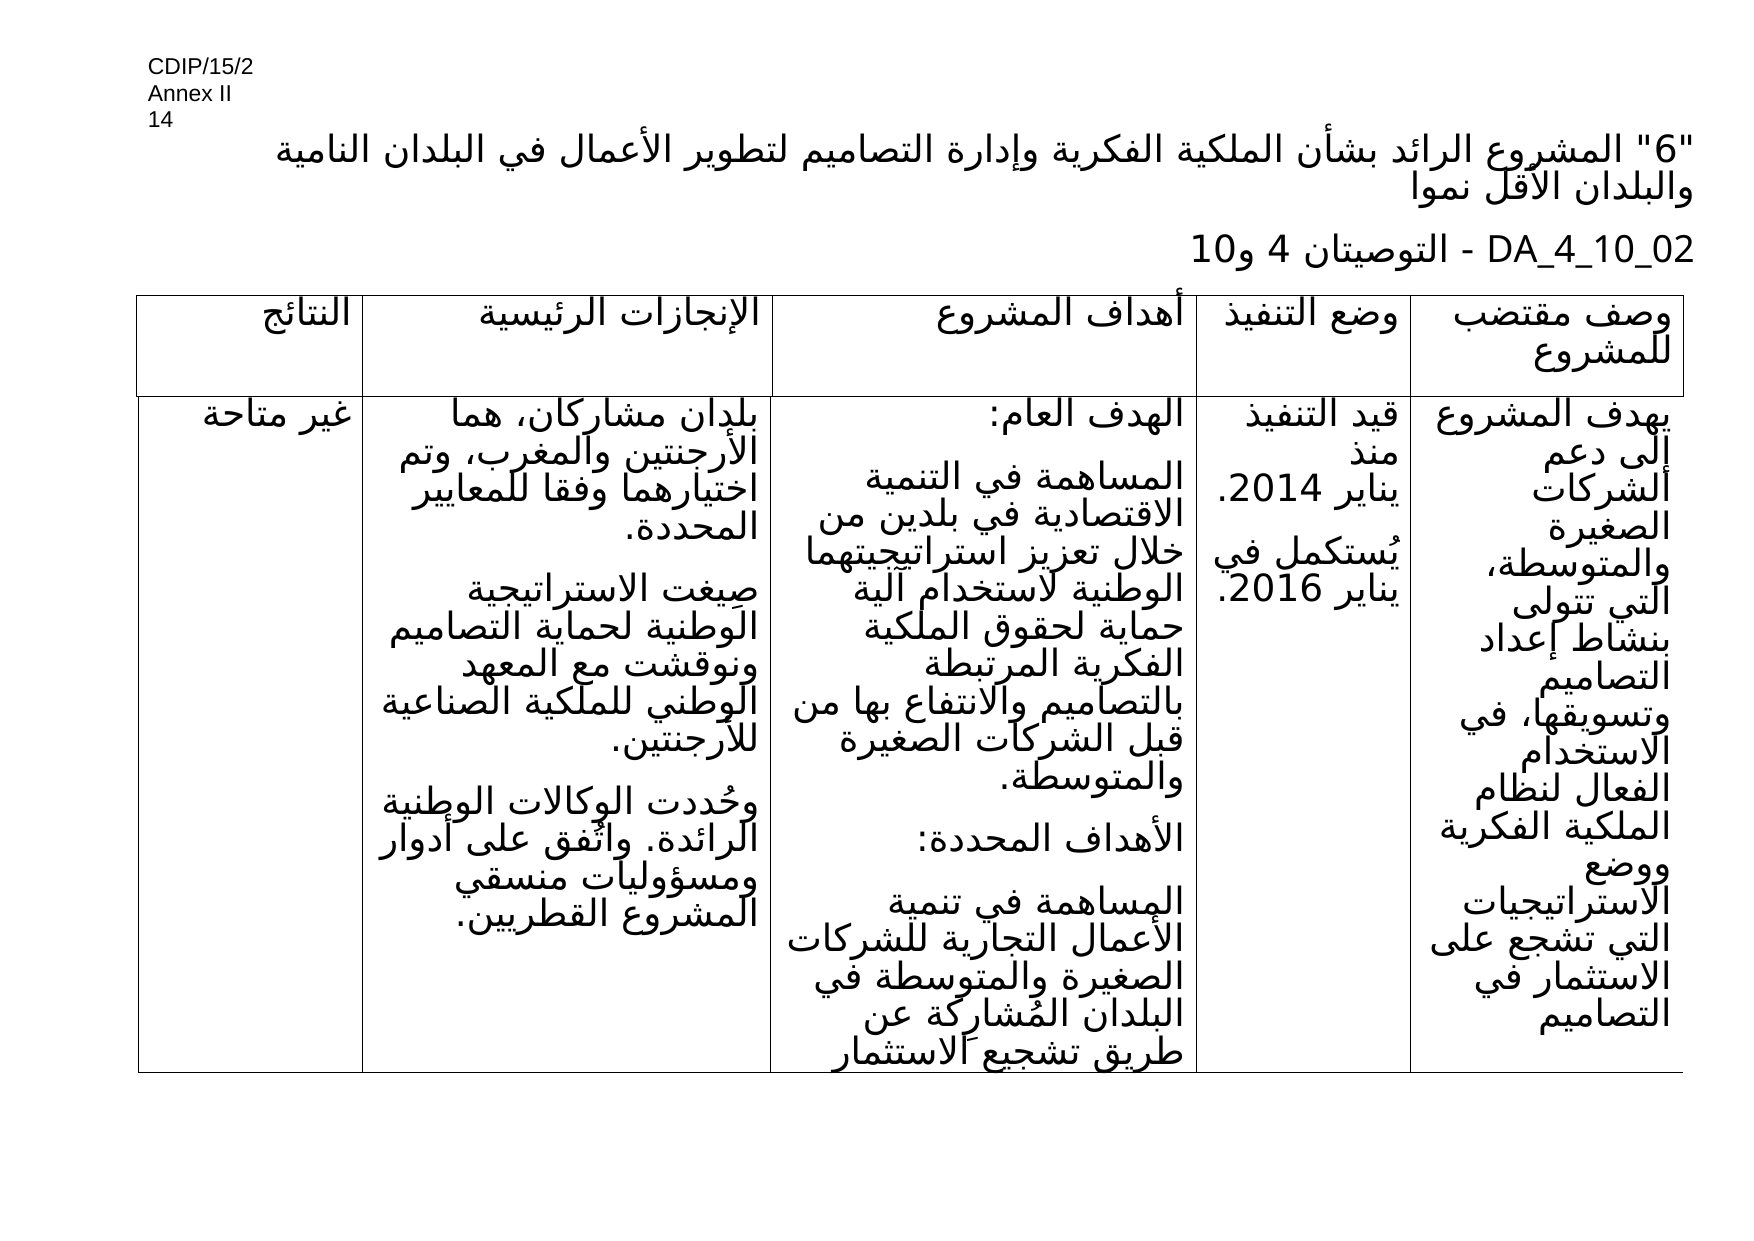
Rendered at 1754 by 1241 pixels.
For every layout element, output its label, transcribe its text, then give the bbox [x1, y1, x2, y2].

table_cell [1197, 397, 1410, 1072]
text "6" المشروع الرائد بشأن الملكية الفكرية وإدارة التصاميم لتطوير الأعمال في البلدان النامية والبلدان الأقل نموا [148, 132, 1695, 207]
table_cell غير متاحة [139, 397, 362, 1072]
table_header أهداف المشروع [773, 296, 1196, 396]
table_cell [771, 397, 1196, 1072]
table_header النتائج [137, 296, 362, 396]
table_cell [363, 397, 770, 1072]
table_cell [1411, 397, 1683, 1072]
table_header الإنجازات الرئيسية [363, 296, 772, 396]
text ‎DA_4_10_02‏ - التوصيتان 4 و10 [148, 232, 1695, 270]
table_header وضع التنفيذ [1197, 296, 1410, 396]
table_header وصف مقتضب للمشروع [1411, 296, 1683, 396]
